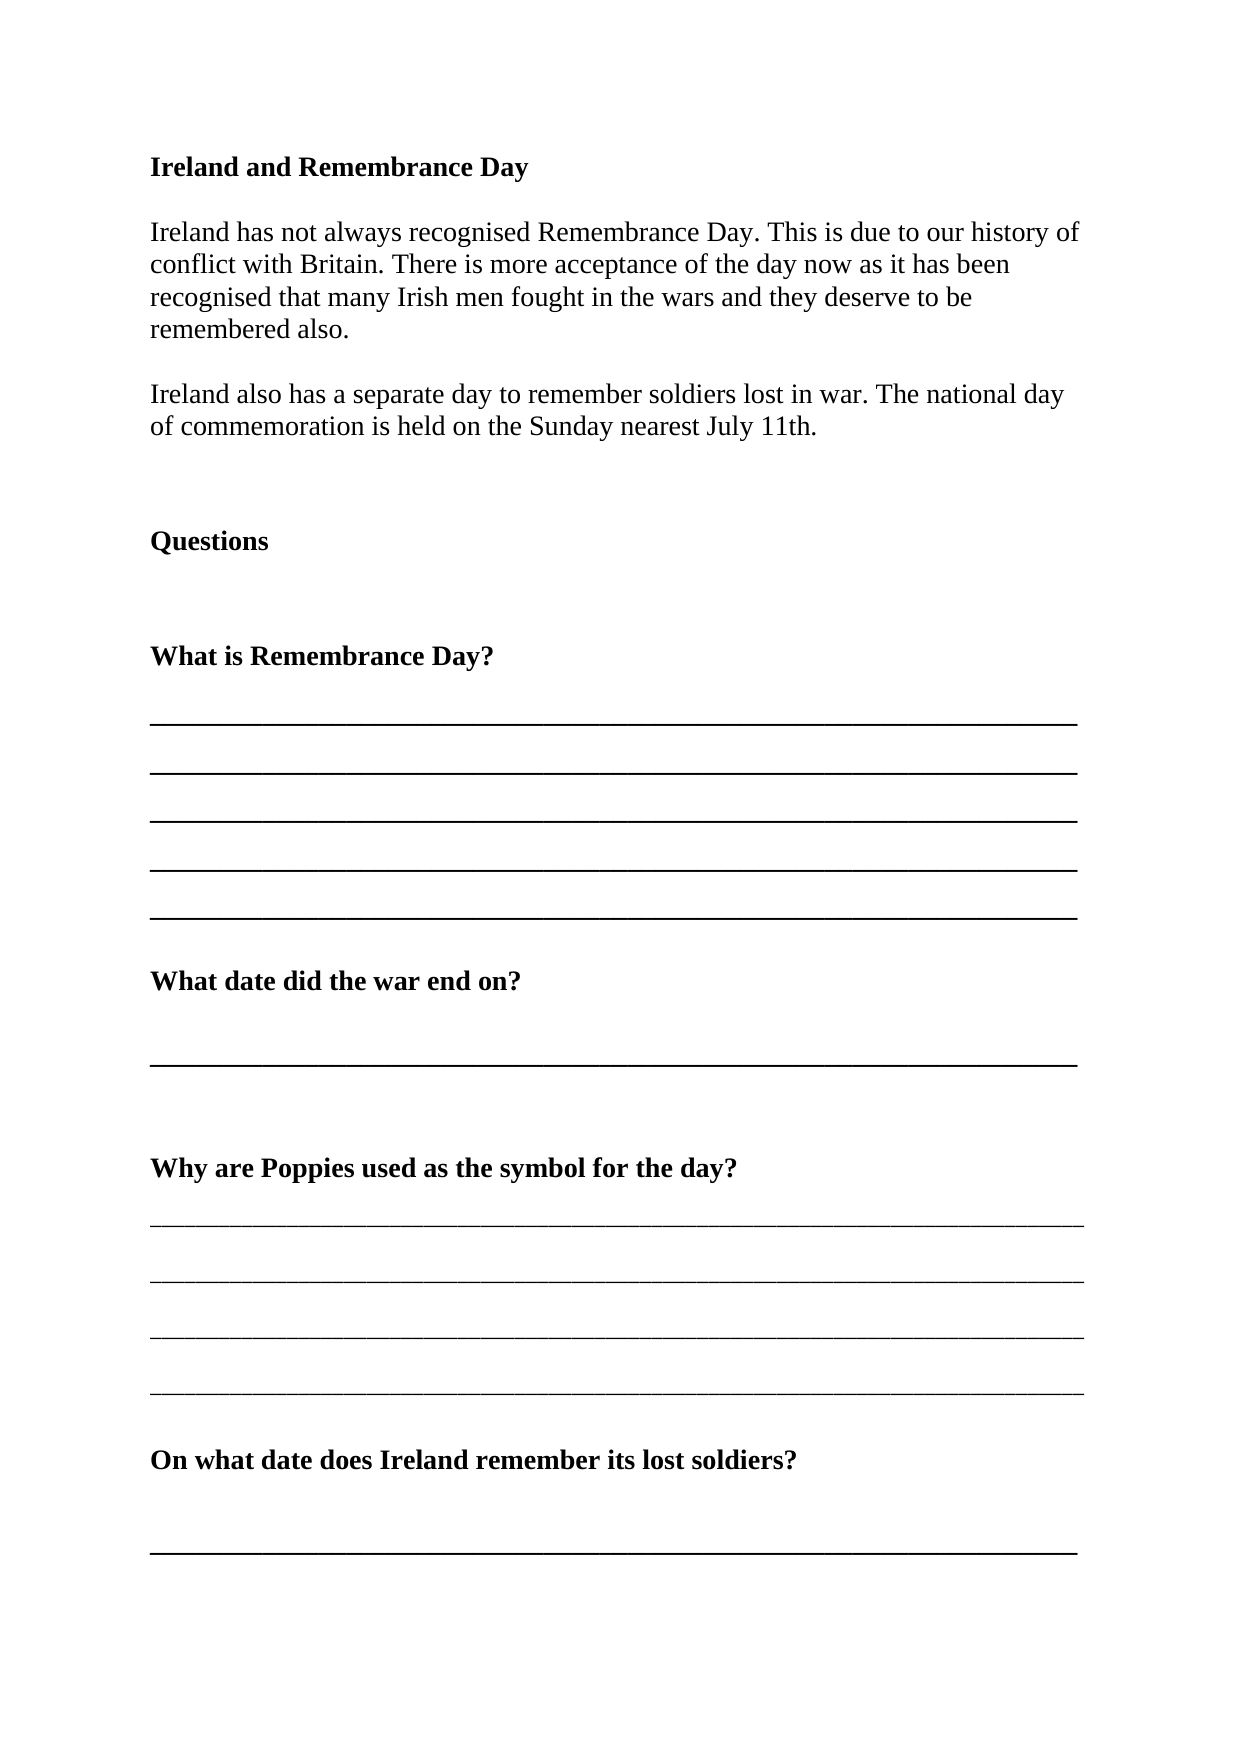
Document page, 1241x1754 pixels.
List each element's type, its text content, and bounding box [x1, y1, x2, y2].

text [150, 150, 1090, 442]
text ________________________________________________________________________________________________________________________________________________________________________________________________________________________________________________________________________________________________________________________________________ [150, 1202, 1090, 1398]
text On what date does Ireland remember its lost soldiers? [150, 1443, 1090, 1476]
text What is Remembrance Day? [150, 639, 1090, 671]
text __________________________________________________________________________________________________________________________________________________________________________________________________________________________________________________________________________________________________________________________________________ [150, 696, 1090, 923]
text Why are Poppies used as the symbol for the day? [150, 1151, 1090, 1183]
text __________________________________________________________________ [150, 1037, 1090, 1112]
text __________________________________________________________________ [150, 1524, 1090, 1557]
text What date did the war end on? [150, 964, 1090, 996]
text Questions [150, 524, 1090, 556]
